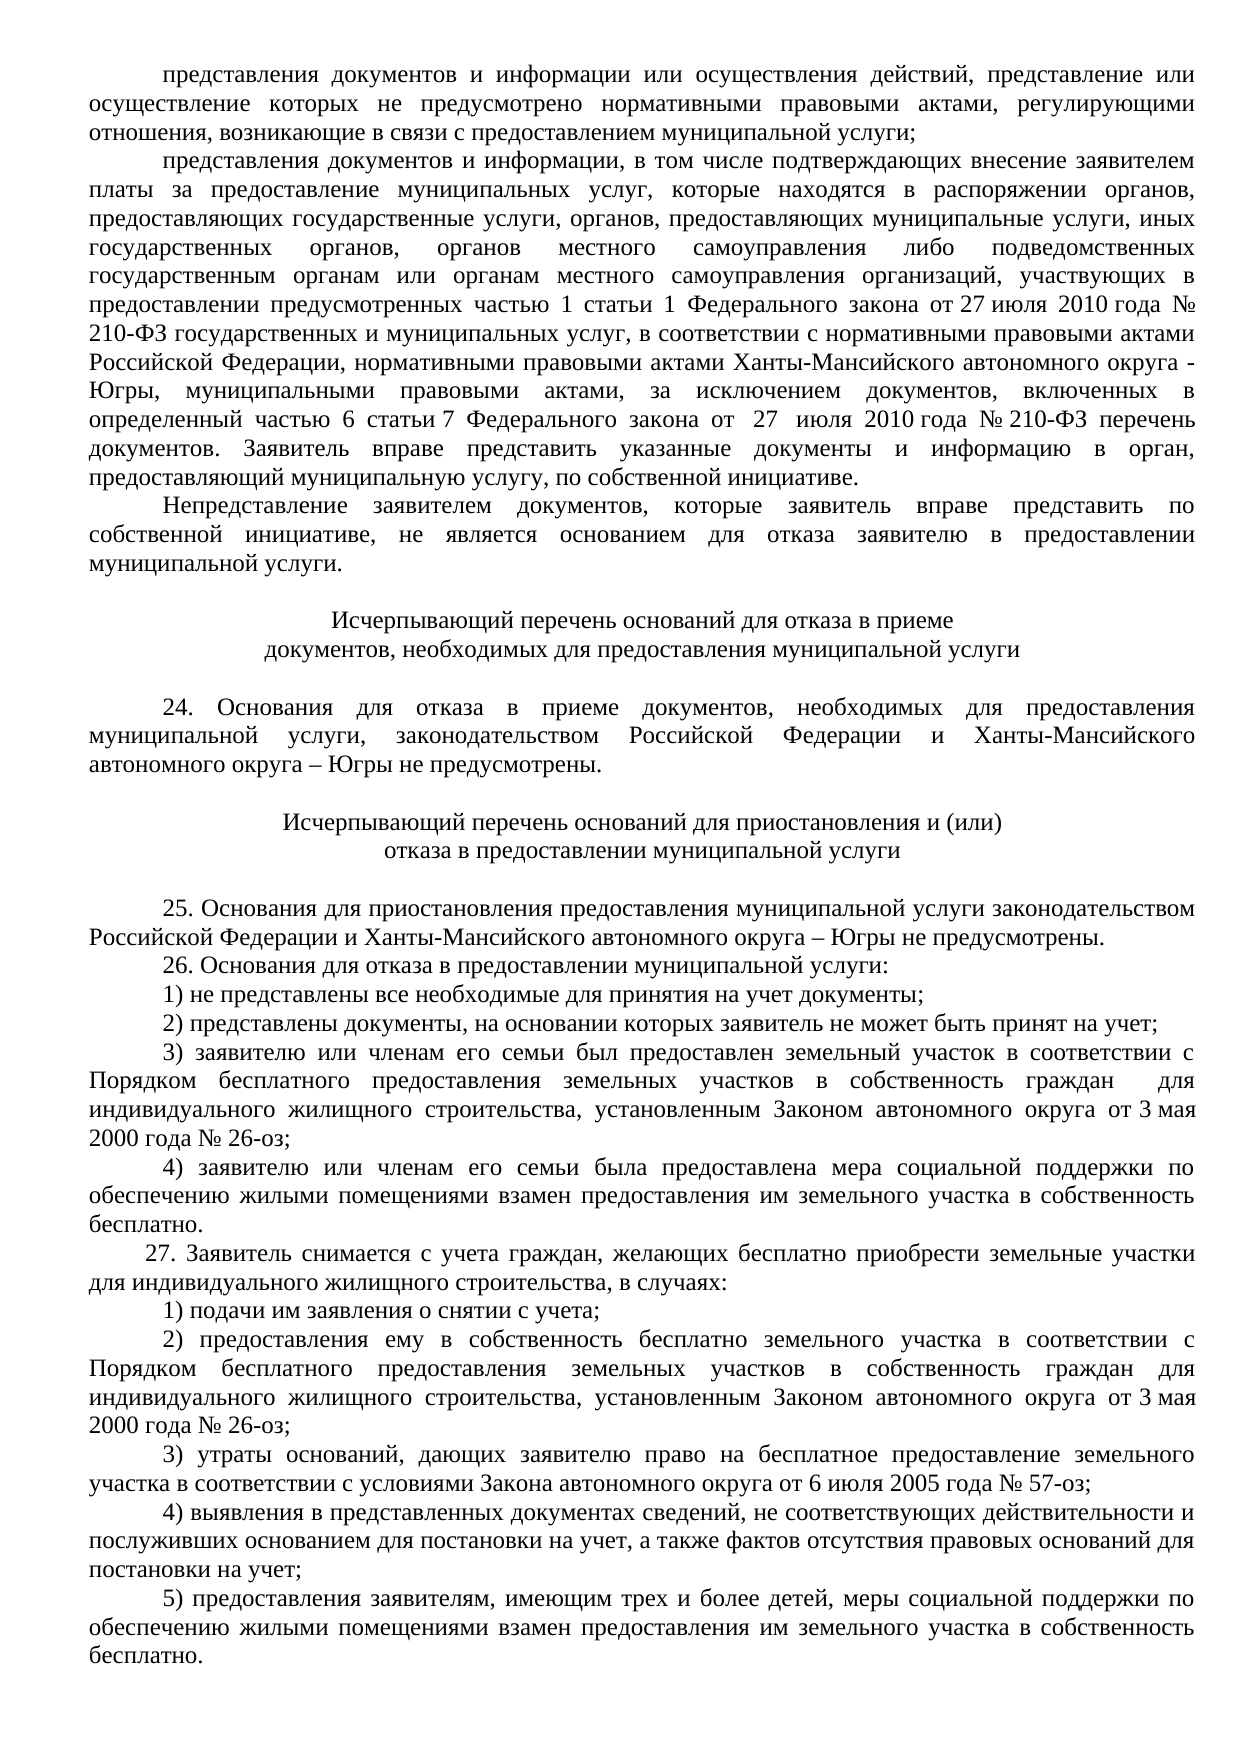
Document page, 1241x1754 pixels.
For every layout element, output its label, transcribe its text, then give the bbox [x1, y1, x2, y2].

text Непредставление заявителем документов, которые заявитель вправе представить по собственной инициативе, не является основанием для отказа заявителю в предоставлении муниципальной услуги. [89, 490, 1196, 577]
text 27. Заявитель снимается с учета граждан, желающих бесплатно приобрести земельные участки для индивидуального жилищного строительства, в случаях: [89, 1238, 1196, 1295]
text 5) предоставления заявителям, имеющим трех и более детей, меры социальной поддержки по обеспечению жилыми помещениями взамен предоставления им земельного участка в собственность бесплатно. [89, 1583, 1196, 1669]
text отказа в предоставлении муниципальной услуги [89, 835, 1196, 864]
text 1) не представлены все необходимые для принятия на учет документы; [89, 979, 1196, 1008]
text 24. Основания для отказа в приеме документов, необходимых для предоставления муниципальной услуги, законодательством Российской Федерации и Ханты-Мансийского автономного округа – Югры не предусмотрены. [89, 692, 1196, 778]
text 25. Основания для приостановления предоставления муниципальной услуги законодательством Российской Федерации и Ханты-Мансийского автономного округа – Югры не предусмотрены. [89, 893, 1196, 950]
text 3) заявителю или членам его семьи был предоставлен земельный участок в соответствии с Порядком бесплатного предоставления земельных участков в собственность граждан для индивидуального жилищного строительства, установленным Законом автономного округа от 3 мая 2000 года № 26-оз; [89, 1037, 1196, 1152]
text представления документов и информации или осуществления действий, представление или осуществление которых не предусмотрено нормативными правовыми актами, регулирующими отношения, возникающие в связи с предоставлением муниципальной услуги; [89, 59, 1196, 145]
text 26. Основания для отказа в предоставлении муниципальной услуги: [89, 950, 1196, 979]
text 2) представлены документы, на основании которых заявитель не может быть принят на учет; [89, 1008, 1196, 1037]
text Исчерпывающий перечень оснований для отказа в приеме [89, 605, 1196, 634]
text 4) заявителю или членам его семьи была предоставлена мера социальной поддержки по обеспечению жилыми помещениями взамен предоставления им земельного участка в собственность бесплатно. [89, 1152, 1196, 1238]
text 2) предоставления ему в собственность бесплатно земельного участка в соответствии с Порядком бесплатного предоставления земельных участков в собственность граждан для индивидуального жилищного строительства, установленным Законом автономного округа от 3 мая 2000 года № 26-оз; [89, 1324, 1196, 1439]
text 1) подачи им заявления о снятии с учета; [89, 1295, 1196, 1324]
text представления документов и информации, в том числе подтверждающих внесение заявителем платы за предоставление муниципальных услуг, которые находятся в распоряжении органов, предоставляющих государственные услуги, органов, предоставляющих муниципальные услуги, иных государственных органов, органов местного самоуправления либо подведомственных государственным органам или органам местного самоуправления организаций, участвующих в предоставлении предусмотренных частью 1 статьи 1 Федерального закона от 27 июля 2010 года № 210-ФЗ государственных и муниципальных услуг, в соответствии с нормативными правовыми актами Российской Федерации, нормативными правовыми актами Ханты-Мансийского автономного округа - Югры, муниципальными правовыми актами, за исключением документов, включенных в определенный частью 6 статьи 7 Федерального закона от 27 июля 2010 года № 210-ФЗ перечень документов. Заявитель вправе представить указанные документы и информацию в орган, предоставляющий муниципальную услугу, по собственной инициативе. [89, 145, 1196, 490]
text 3) утраты оснований, дающих заявителю право на бесплатное предоставление земельного участка в соответствии с условиями Закона автономного округа от 6 июля 2005 года № 57-оз; [89, 1439, 1196, 1497]
text документов, необходимых для предоставления муниципальной услуги [89, 634, 1196, 663]
text 4) выявления в представленных документах сведений, не соответствующих действительности и послуживших основанием для постановки на учет, а также фактов отсутствия правовых оснований для постановки на учет; [89, 1497, 1196, 1583]
text Исчерпывающий перечень оснований для приостановления и (или) [89, 807, 1196, 835]
